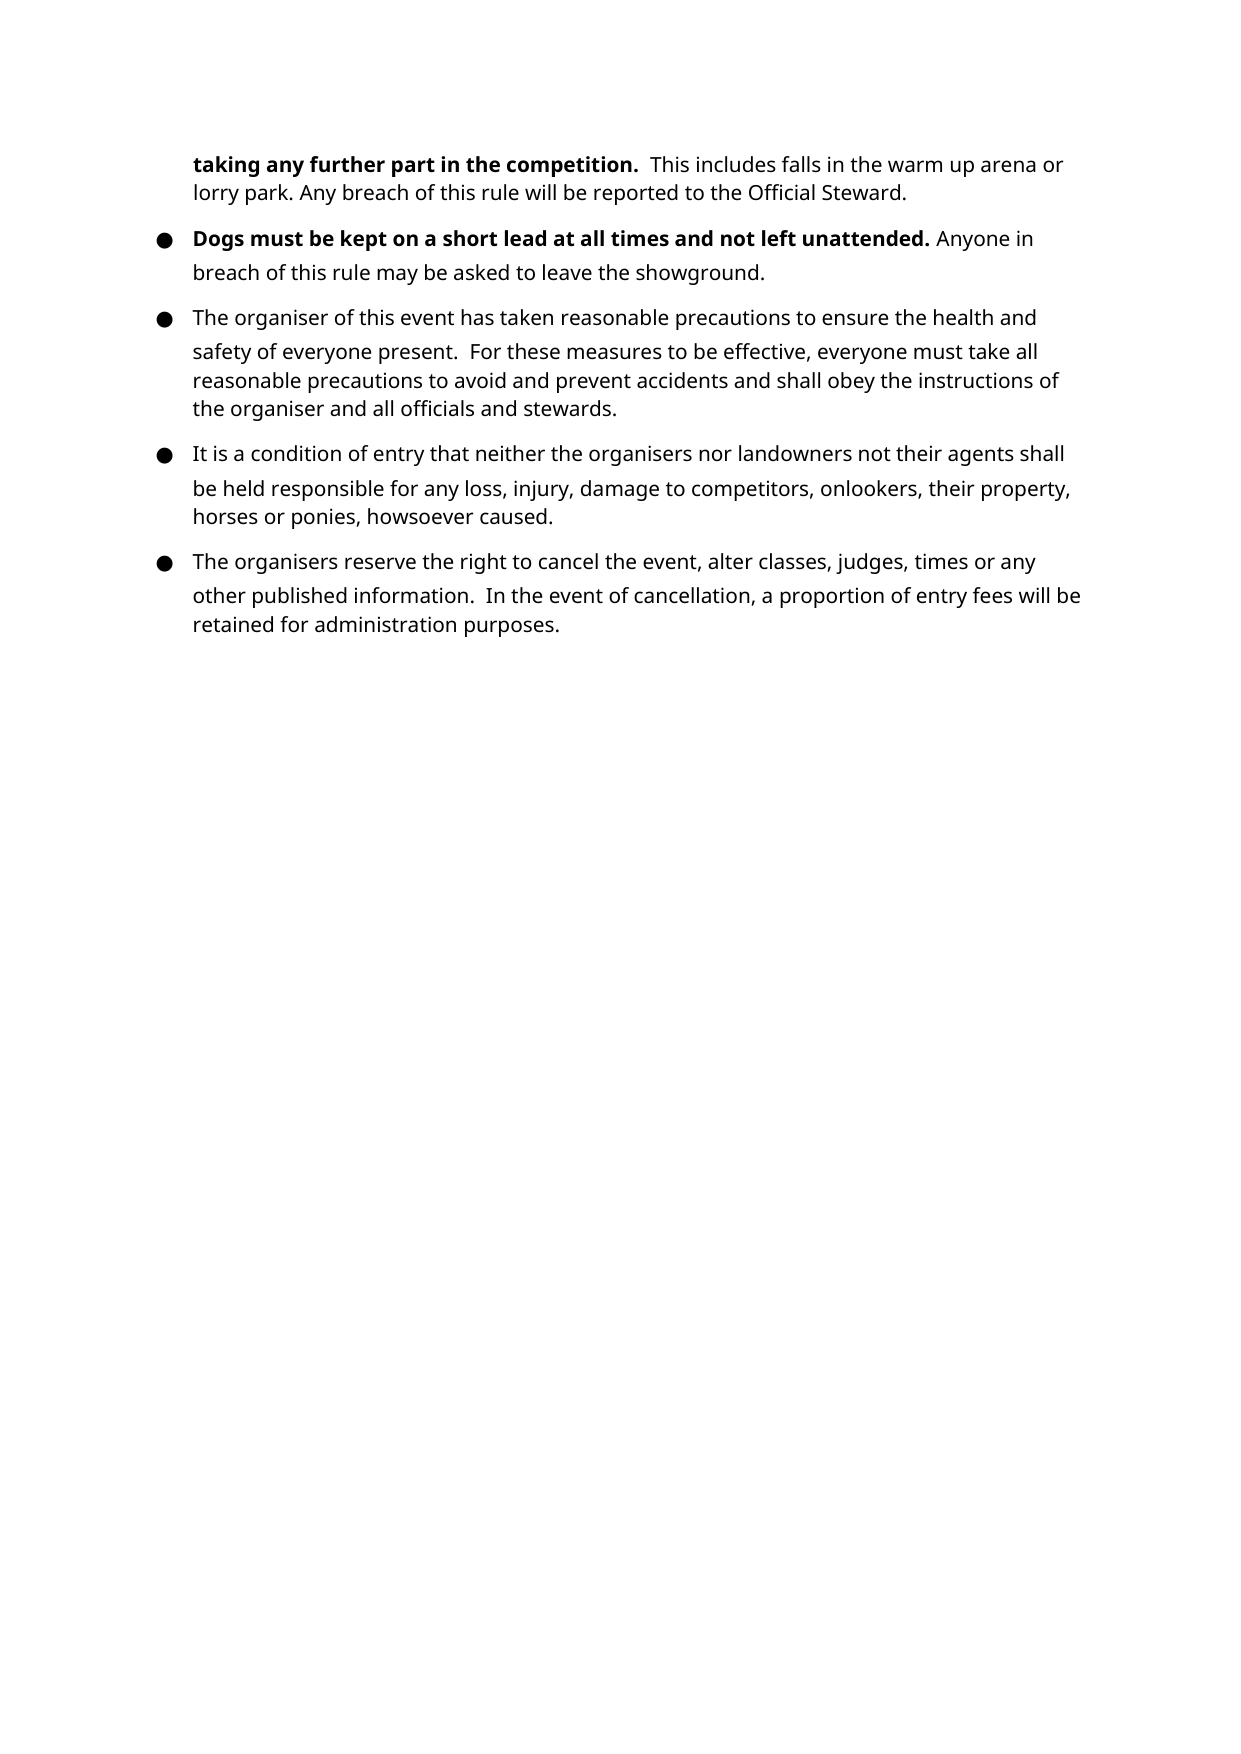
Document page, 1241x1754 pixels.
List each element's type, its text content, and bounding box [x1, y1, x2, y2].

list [155, 150, 1090, 207]
list Dogs must be kept on a short lead at all times and not left unattended. Anyone in breach of this rule may be asked to leave the showground. [155, 215, 1090, 286]
list The organiser of this event has taken reasonable precautions to ensure the health and safety of everyone present. For these measures to be effective, everyone must take all reasonable precautions to avoid and prevent accidents and shall obey the instructions of the organiser and all officials and stewards. [155, 295, 1090, 423]
list The organisers reserve the right to cancel the event, alter classes, judges, times or any other published information. In the event of cancellation, a proportion of entry fees will be retained for administration purposes. [155, 539, 1090, 638]
list It is a condition of entry that neither the organisers nor landowners not their agents shall be held responsible for any loss, injury, damage to competitors, onlookers, their property, horses or ponies, howsoever caused. [155, 431, 1090, 531]
